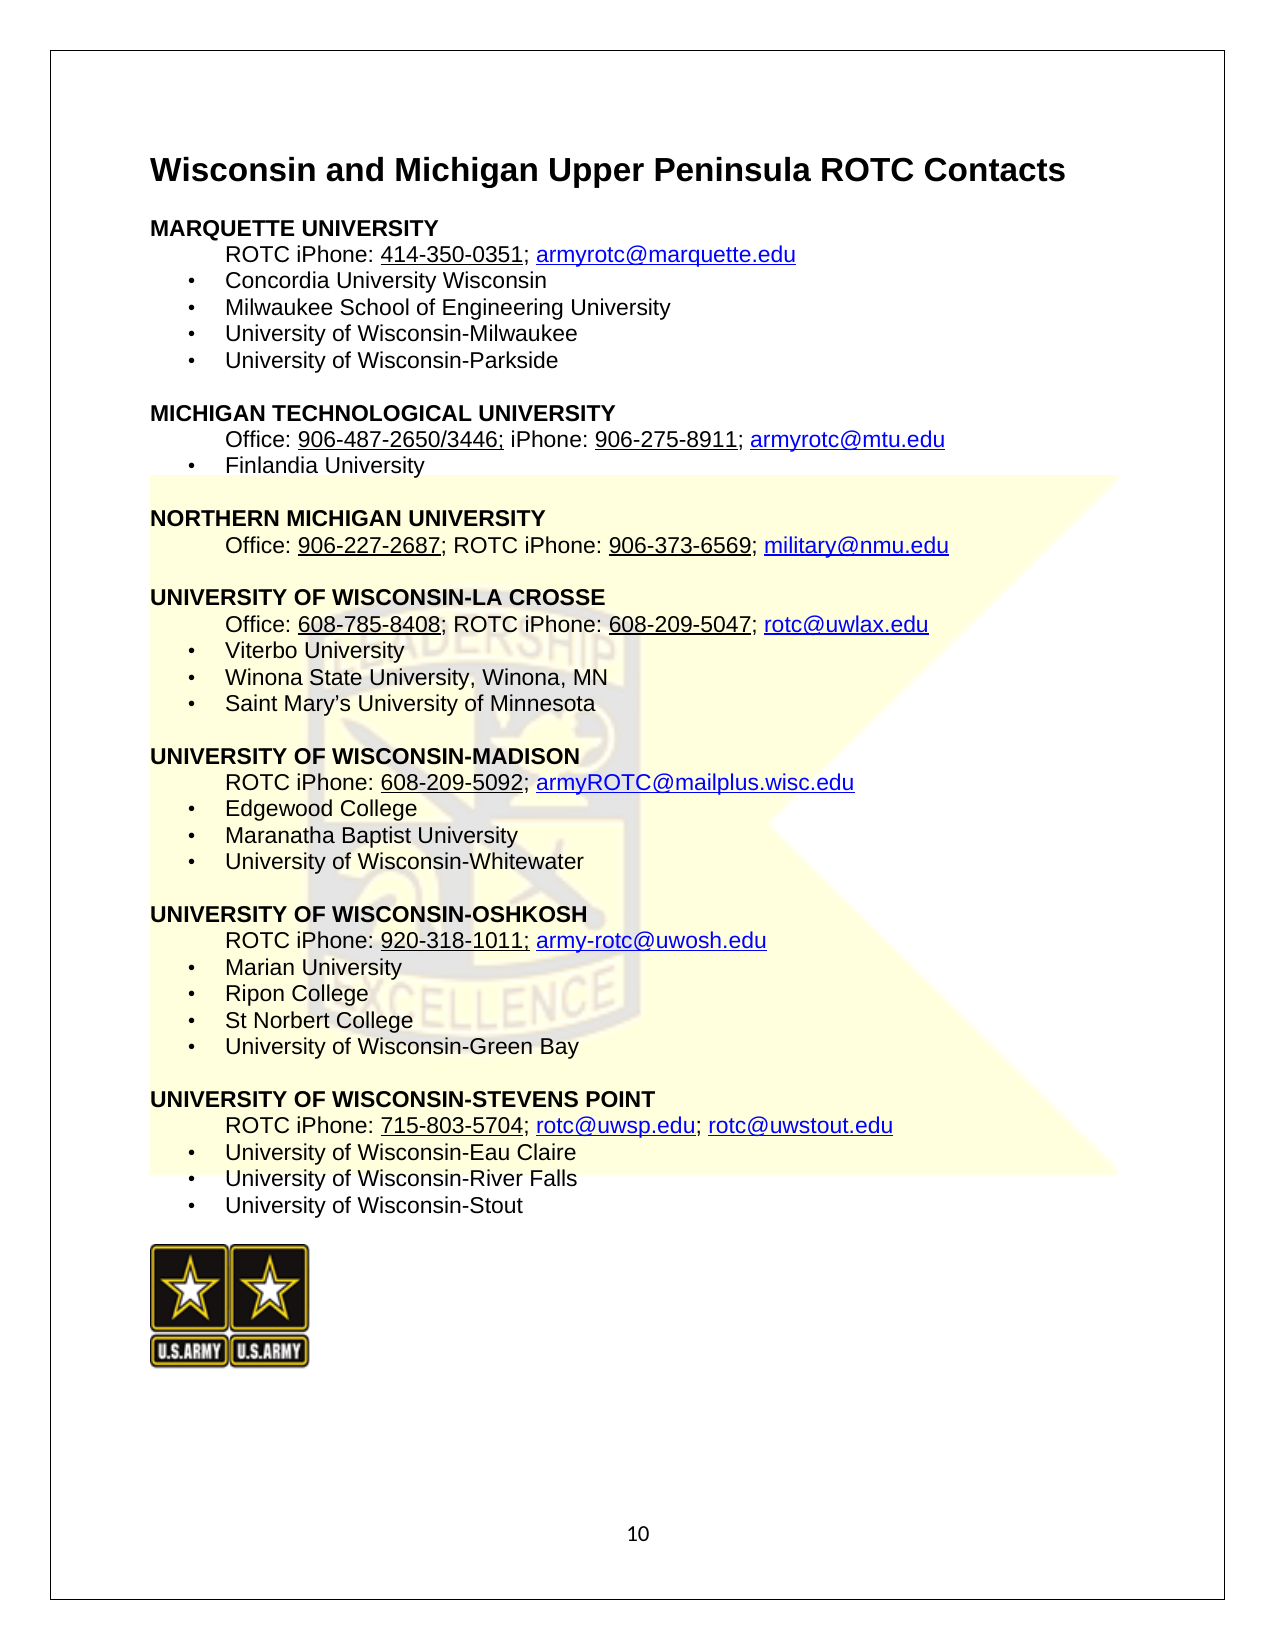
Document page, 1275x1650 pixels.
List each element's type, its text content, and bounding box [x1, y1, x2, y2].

text Office: 608-785-8408; ROTC iPhone: 608-209-5047; rotc@uwlax.edu [225, 611, 1125, 637]
list University of Wisconsin-Stout [187, 1192, 1125, 1218]
text ROTC iPhone: 715-803-5704; rotc@uwsp.edu; rotc@uwstout.edu [225, 1112, 1125, 1139]
picture [150, 1244, 310, 1370]
text ROTC iPhone: 608-209-5092; armyROTC@mailplus.wisc.edu [225, 769, 1125, 795]
text UNIVERSITY OF WISCONSIN-OSHKOSH [150, 901, 1125, 927]
list Edgewood College [187, 795, 1125, 822]
text MARQUETTE UNIVERSITY [150, 215, 1125, 241]
list Marian University [187, 954, 1125, 980]
text NORTHERN MICHIGAN UNIVERSITY [150, 505, 1125, 532]
list University of Wisconsin-Whitewater [187, 848, 1125, 875]
text Office: 906-487-2650/3446; iPhone: 906-275-8911; armyrotc@mtu.edu [225, 426, 1125, 452]
text UNIVERSITY OF WISCONSIN-LA CROSSE [150, 584, 1125, 611]
list University of Wisconsin-River Falls [187, 1165, 1125, 1192]
text X [150, 1244, 1125, 1374]
list Ripon College [187, 980, 1125, 1007]
list Maranatha Baptist University [187, 822, 1125, 848]
list Finlandia University [187, 452, 1125, 479]
text ROTC iPhone: 414-350-0351; armyrotc@marquette.edu [225, 241, 1125, 267]
list St Norbert College [187, 1007, 1125, 1033]
text UNIVERSITY OF WISCONSIN-STEVENS POINT [150, 1086, 1125, 1112]
list Viterbo University [187, 637, 1125, 663]
list Milwaukee School of Engineering University [187, 294, 1125, 320]
list Saint Mary’s University of Minnesota [187, 690, 1125, 716]
list Winona State University, Winona, MN [187, 663, 1125, 690]
text UNIVERSITY OF WISCONSIN-MADISON [150, 743, 1125, 769]
list University of Wisconsin-Milwaukee [187, 320, 1125, 347]
text Office: 906-227-2687; ROTC iPhone: 906-373-6569; military@nmu.edu [225, 532, 1125, 558]
list University of Wisconsin-Green Bay [187, 1033, 1125, 1060]
list Concordia University Wisconsin [187, 267, 1125, 294]
list University of Wisconsin-Parkside [187, 347, 1125, 373]
list University of Wisconsin-Eau Claire [187, 1139, 1125, 1165]
text ROTC iPhone: 920-318-1011; army-rotc@uwosh.edu [225, 927, 1125, 954]
text MICHIGAN TECHNOLOGICAL UNIVERSITY [150, 400, 1125, 426]
text Wisconsin and Michigan Upper Peninsula ROTC Contacts [150, 150, 1125, 188]
